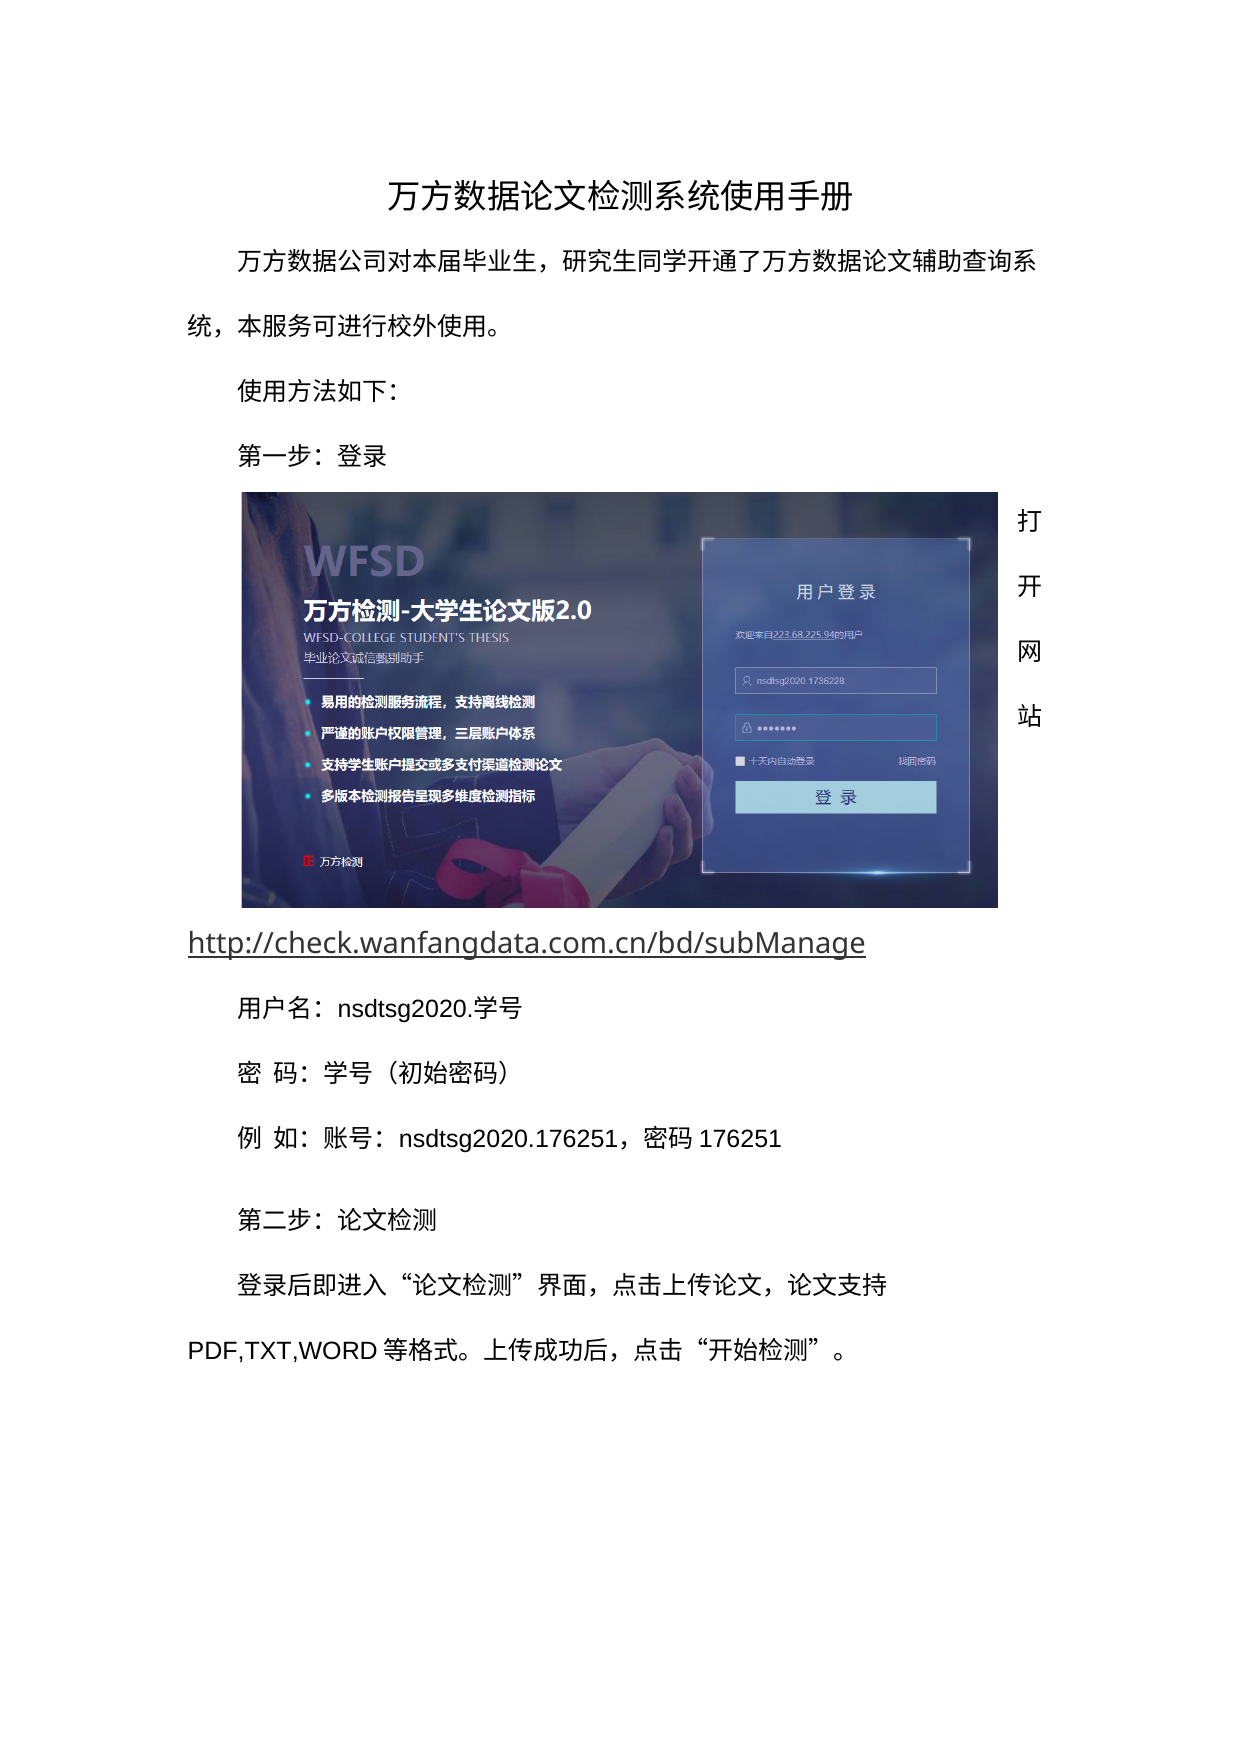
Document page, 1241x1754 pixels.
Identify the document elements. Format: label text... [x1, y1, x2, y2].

text 使用方法如下： [187, 357, 1053, 422]
text 用户名：nsdtsg2020.学号 [187, 974, 1053, 1039]
text 登录后即进入“论文检测”界面，点击上传论文，论文支持PDF,TXT,WORD等格式。上传成功后，点击“开始检测”。 [187, 1251, 1053, 1381]
text 例 如：账号：nsdtsg2020.176251，密码176251 [187, 1104, 1053, 1169]
text 万方数据论文检测系统使用手册 [187, 162, 1053, 227]
picture [241, 492, 998, 908]
text 密 码：学号（初始密码） [187, 1039, 1053, 1104]
text 第一步：登录 [187, 422, 1053, 487]
text 第二步：论文检测 [187, 1186, 1053, 1251]
text 万方数据公司对本届毕业生，研究生同学开通了万方数据论文辅助查询系统，本服务可进行校外使用。 [187, 227, 1053, 357]
